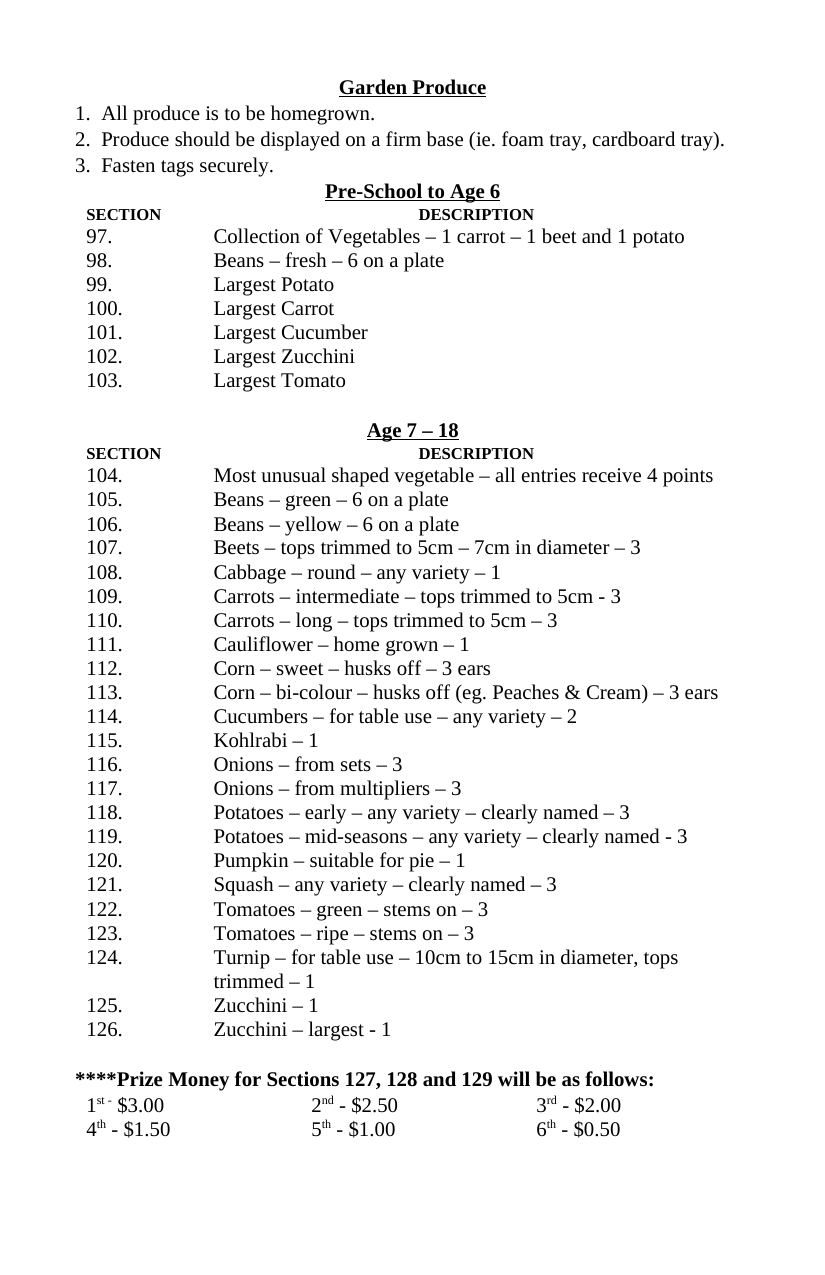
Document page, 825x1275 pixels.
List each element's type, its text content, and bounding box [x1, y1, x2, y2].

table_cell 114. [75, 704, 202, 728]
table_cell 98. [75, 248, 202, 272]
table_cell 121. [75, 873, 202, 896]
table_cell 103. [75, 368, 202, 392]
table_cell 99. [75, 272, 202, 296]
table_cell 100. [75, 296, 202, 320]
text 2. Produce should be displayed on a firm base (ie. foam tray, cardboard tray). [75, 127, 750, 151]
table_cell Zucchini – 1 [202, 993, 750, 1017]
table_cell 101. [75, 320, 202, 344]
table_cell 107. [75, 536, 202, 559]
table_cell Corn – sweet – husks off – 3 ears [202, 656, 750, 680]
table_cell 119. [75, 824, 202, 848]
table_cell 118. [75, 800, 202, 824]
table_cell 110. [75, 608, 202, 632]
table_cell Largest Potato [202, 272, 750, 296]
table_cell Beans – fresh – 6 on a plate [202, 248, 750, 272]
table_cell 105. [75, 488, 202, 511]
table_cell 120. [75, 848, 202, 872]
table_cell Turnip – for table use – 10cm to 15cm in diameter, tops trimmed – 1 [202, 945, 750, 993]
table_cell Collection of Vegetables – 1 carrot – 1 beet and 1 potato [202, 224, 750, 248]
table_cell Largest Tomato [202, 368, 750, 392]
table_cell Largest Cucumber [202, 320, 750, 344]
table_cell 115. [75, 728, 202, 752]
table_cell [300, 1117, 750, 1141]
table_cell Onions – from sets – 3 [202, 752, 750, 776]
table_cell Potatoes – mid-seasons – any variety – clearly named - 3 [202, 824, 750, 848]
table_cell 116. [75, 752, 202, 776]
text Pre-School to Age 6 [75, 179, 750, 203]
table_header DESCRIPTION [202, 205, 750, 224]
table_cell 111. [75, 632, 202, 656]
table_header 2nd - $2.50 [300, 1093, 525, 1117]
table_cell Cabbage – round – any variety – 1 [202, 560, 750, 584]
text 3. Fasten tags securely. [75, 153, 750, 177]
table_cell Most unusual shaped vegetable – all entries receive 4 points [202, 463, 750, 487]
table_cell 122. [75, 896, 202, 921]
table_cell 102. [75, 344, 202, 368]
text Age 7 – 18 [75, 418, 750, 442]
text ****Prize Money for Sections 127, 128 and 129 will be as follows: [75, 1067, 750, 1091]
table_cell 4th - $1.50 [75, 1117, 300, 1141]
table_cell Beans – green – 6 on a plate [202, 488, 750, 511]
table_cell Tomatoes – green – stems on – 3 [202, 896, 750, 921]
text Garden Produce [75, 75, 750, 99]
table_cell Onions – from multipliers – 3 [202, 776, 750, 800]
table_cell Beets – tops trimmed to 5cm – 7cm in diameter – 3 [202, 536, 750, 559]
table_header 1st - $3.00 [75, 1093, 300, 1117]
table_cell Beans – yellow – 6 on a plate [202, 511, 750, 536]
table_cell Kohlrabi – 1 [202, 728, 750, 752]
table_cell 117. [75, 776, 202, 800]
table_cell 125. [75, 993, 202, 1017]
table_cell Carrots – long – tops trimmed to 5cm – 3 [202, 608, 750, 632]
table_cell 108. [75, 560, 202, 584]
table_header DESCRIPTION [202, 444, 750, 463]
table_cell Cauliflower – home grown – 1 [202, 632, 750, 656]
table_cell Largest Zucchini [202, 344, 750, 368]
table_cell 113. [75, 680, 202, 704]
table_header 3rd - $2.00 [525, 1093, 750, 1117]
table_cell Cucumbers – for table use – any variety – 2 [202, 704, 750, 728]
table_header SECTION [75, 444, 202, 463]
table_cell 109. [75, 584, 202, 608]
table_cell Potatoes – early – any variety – clearly named – 3 [202, 800, 750, 824]
table_cell Largest Carrot [202, 296, 750, 320]
table_cell Zucchini – largest - 1 [202, 1017, 750, 1041]
table_cell 97. [75, 224, 202, 248]
table_cell Carrots – intermediate – tops trimmed to 5cm - 3 [202, 584, 750, 608]
table_header SECTION [75, 205, 202, 224]
text 1. All produce is to be homegrown. [75, 101, 750, 125]
table_cell Pumpkin – suitable for pie – 1 [202, 848, 750, 872]
table_cell 104. [75, 463, 202, 487]
table_cell 123. [75, 921, 202, 944]
table_cell Corn – bi-colour – husks off (eg. Peaches & Cream) – 3 ears [202, 680, 750, 704]
table_cell 126. [75, 1017, 202, 1041]
table_cell 124. [75, 945, 202, 993]
table_cell 112. [75, 656, 202, 680]
table_cell 106. [75, 511, 202, 536]
table_cell Tomatoes – ripe – stems on – 3 [202, 921, 750, 944]
table_cell Squash – any variety – clearly named – 3 [202, 873, 750, 896]
